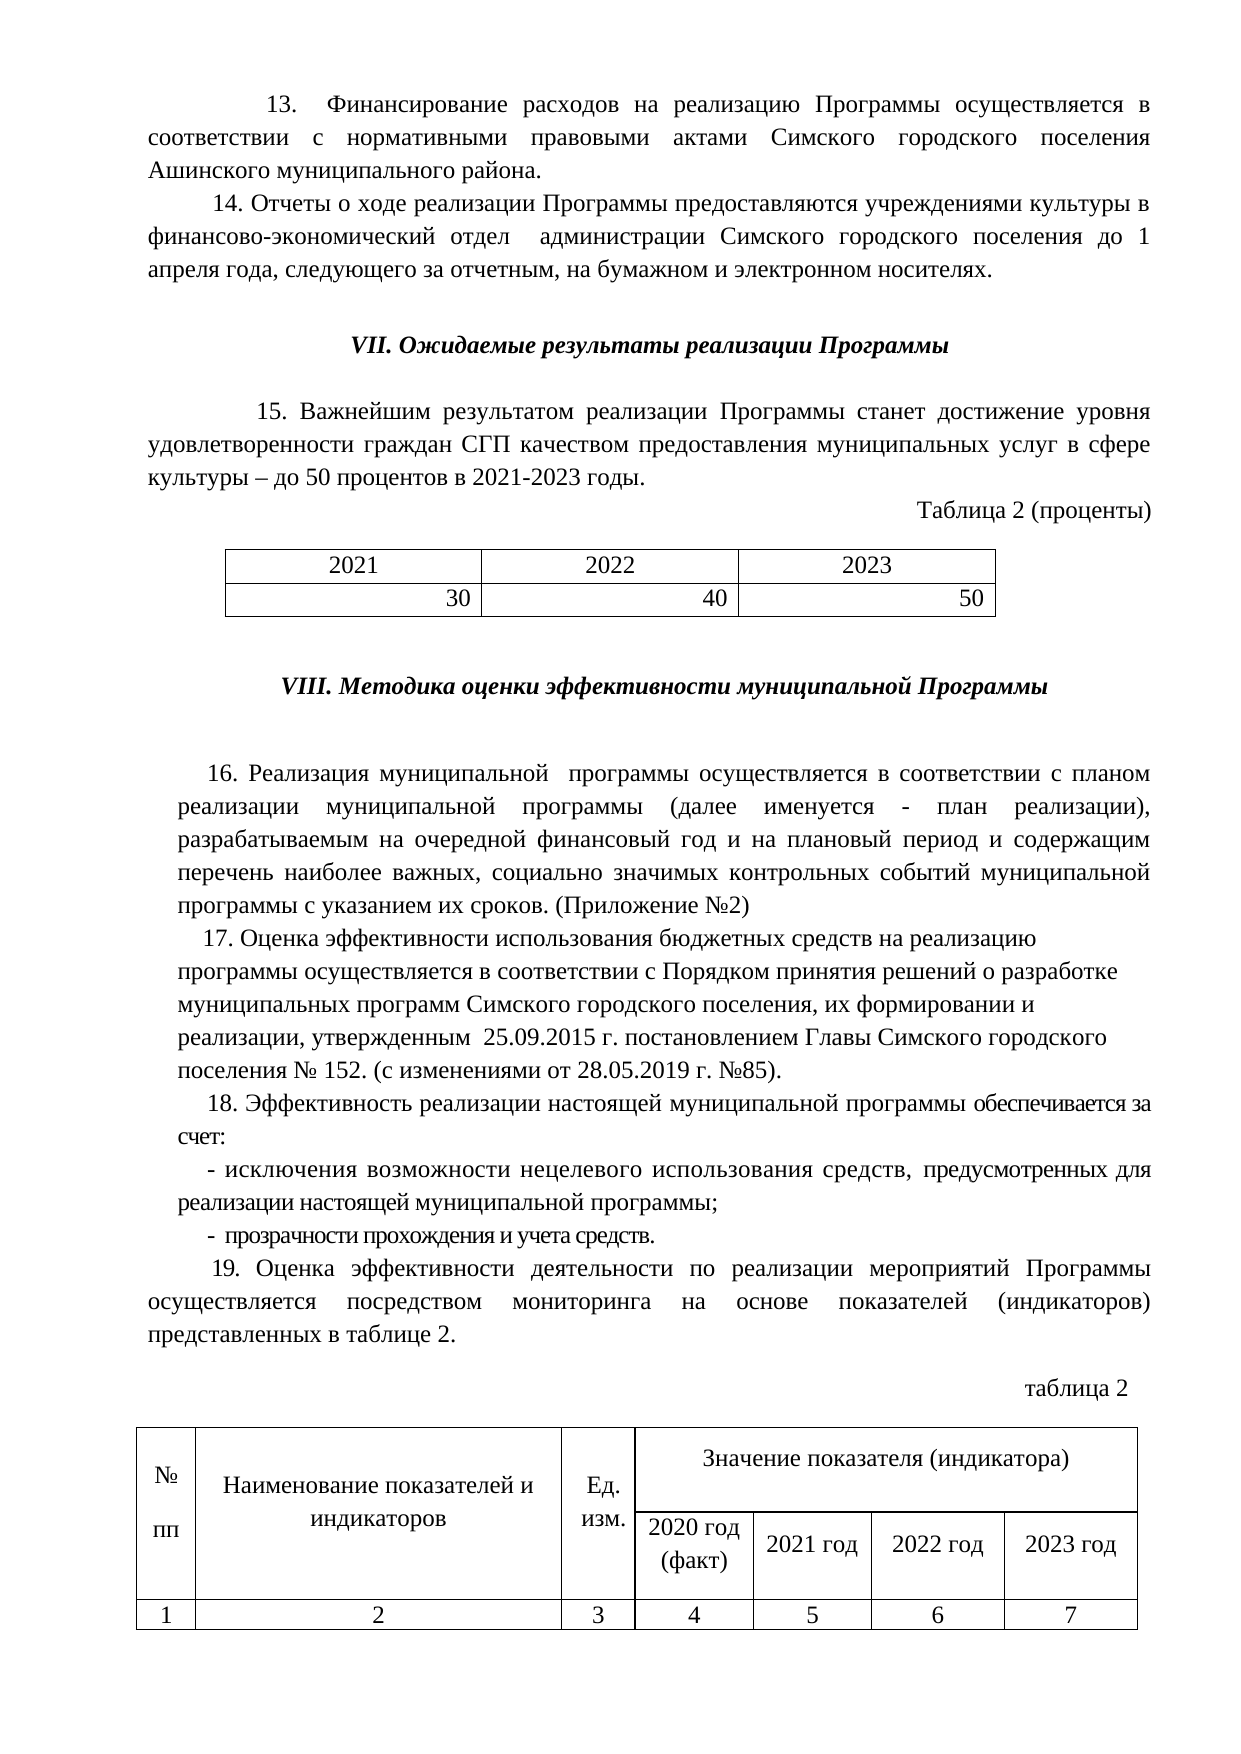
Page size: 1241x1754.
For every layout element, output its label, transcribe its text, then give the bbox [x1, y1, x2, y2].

table_cell 30 [226, 584, 481, 616]
table_cell 2023 год [1005, 1513, 1137, 1599]
table_cell 2021 год [754, 1513, 871, 1599]
table_cell 4 [636, 1600, 753, 1629]
text 19. Оценка эффективности деятельности по реализации мероприятий Программы осуществляется посредством мониторинга на основе показателей (индикаторов) представленных в таблице 2. [148, 1253, 1152, 1348]
text 18. Эффективность реализации настоящей муниципальной программы обеспечивается за счет: [177, 1088, 1152, 1150]
table_cell 3 [562, 1600, 634, 1629]
table_header 2022 [482, 550, 738, 582]
table_cell 2020 год (факт) [636, 1513, 753, 1599]
text 17. Оценка эффективности использования бюджетных средств на реализацию программы осуществляется в соответствии с Порядком принятия решений о разработке муниципальных программ Симского городского поселения, их формировании и реализации, утвержденным 25.09.2015 г. постановлением Главы Симского городского поселения № 152. (с изменениями от 28.05.2019 г. №85). [177, 923, 1152, 1084]
table_cell 2022 год [872, 1513, 1004, 1599]
list 14. Отчеты о ходе реализации Программы предоставляются учреждениями культуры в финансово-экономический отдел администрации Симского городского поселения до 1 апреля года, следующего за отчетным, на бумажном и электронном носителях. [148, 188, 1152, 282]
text - исключения возможности нецелевого использования средств, предусмотренных для реализации настоящей муниципальной программы; [177, 1154, 1152, 1216]
table_header Ед. изм. [562, 1428, 634, 1599]
table_cell 6 [872, 1600, 1004, 1629]
table_header Значение показателя (индикатора) [636, 1428, 1137, 1511]
table_header № пп [137, 1428, 195, 1599]
table_header 2023 [739, 550, 995, 582]
table_header Наименование показателей и индикаторов [196, 1428, 561, 1599]
table_header 2021 [226, 550, 481, 582]
text таблица 2 [148, 1373, 1152, 1402]
table_cell 50 [739, 584, 995, 616]
text VIII. Методика оценки эффективности муниципальной Программы [177, 671, 1152, 700]
text - прозрачности прохождения и учета средств. [148, 1220, 1152, 1249]
list Таблица 2 (проценты) [148, 495, 1152, 524]
table_cell 40 [482, 584, 738, 616]
table_cell 1 [137, 1600, 195, 1629]
list VII. Ожидаемые результаты реализации Программы [148, 330, 1152, 359]
table_cell 5 [754, 1600, 871, 1629]
list 15. Важнейшим результатом реализации Программы станет достижение уровня удовлетворенности граждан СГП качеством предоставления муниципальных услуг в сфере культуры – до 50 процентов в 2021-2023 годы. [148, 396, 1152, 491]
table_cell 2 [196, 1600, 561, 1629]
list 13. Финансирование расходов на реализацию Программы осуществляется в соответствии с нормативными правовыми актами Симского городского поселения Ашинского муниципального района. [148, 89, 1152, 183]
text 16. Реализация муниципальной программы осуществляется в соответствии с планом реализации муниципальной программы (далее именуется - план реализации), разрабатываемым на очередной финансовый год и на плановый период и содержащим перечень наиболее важных, социально значимых контрольных событий муниципальной программы с указанием их сроков. (Приложение №2) [177, 758, 1152, 919]
table_cell 7 [1005, 1600, 1137, 1629]
